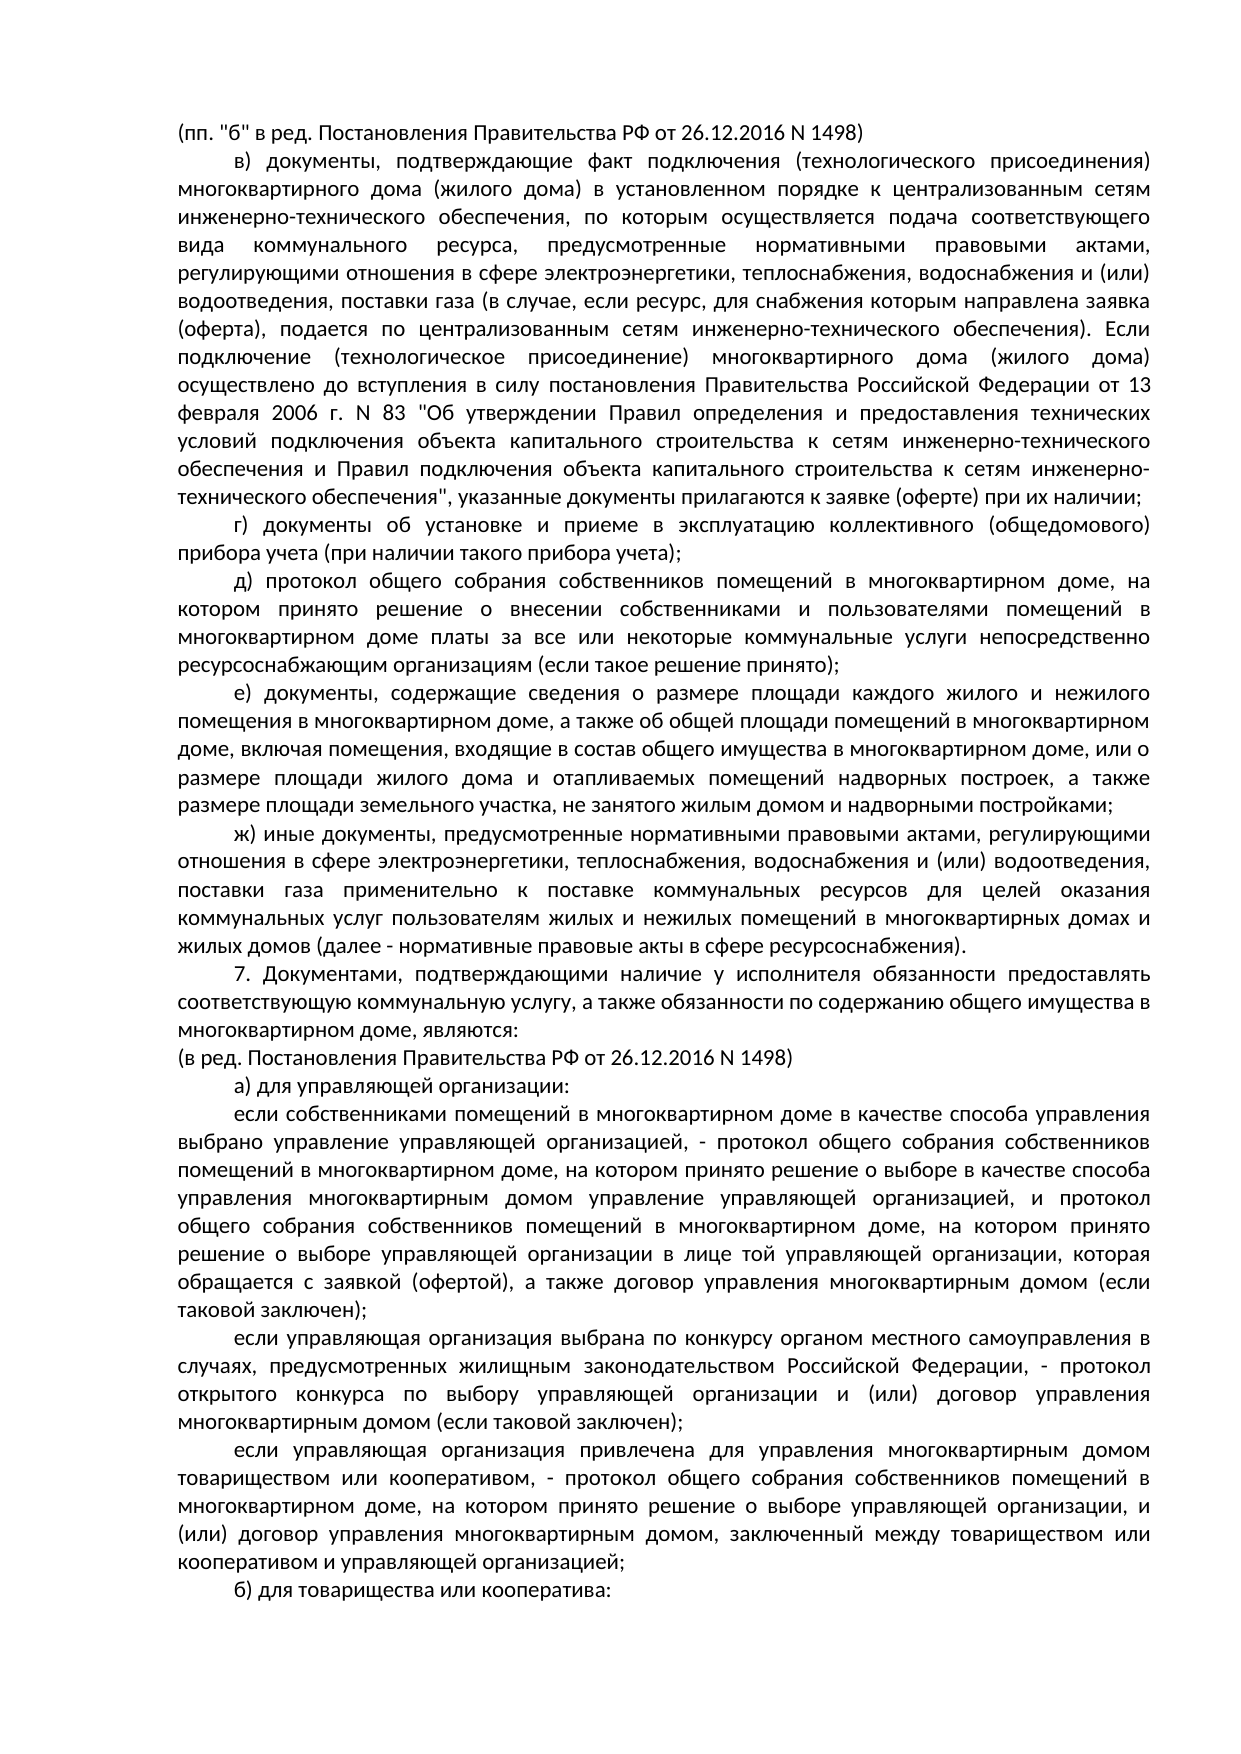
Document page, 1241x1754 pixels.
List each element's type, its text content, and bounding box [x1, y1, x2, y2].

text г) документы об установке и приеме в эксплуатацию коллективного (общедомового) прибора учета (при наличии такого прибора учета); [177, 510, 1152, 566]
text а) для управляющей организации: [177, 1071, 1152, 1099]
text если управляющая организация выбрана по конкурсу органом местного самоуправления в случаях, предусмотренных жилищным законодательством Российской Федерации, - протокол открытого конкурса по выбору управляющей организации и (или) договор управления многоквартирным домом (если таковой заключен); [177, 1323, 1152, 1435]
text (пп. "б" в ред. Постановления Правительства РФ от 26.12.2016 N 1498) [177, 118, 1152, 146]
text е) документы, содержащие сведения о размере площади каждого жилого и нежилого помещения в многоквартирном доме, а также об общей площади помещений в многоквартирном доме, включая помещения, входящие в состав общего имущества в многоквартирном доме, или о размере площади жилого дома и отапливаемых помещений надворных построек, а также размере площади земельного участка, не занятого жилым домом и надворными постройками; [177, 678, 1152, 819]
text ж) иные документы, предусмотренные нормативными правовыми актами, регулирующими отношения в сфере электроэнергетики, теплоснабжения, водоснабжения и (или) водоотведения, поставки газа применительно к поставке коммунальных ресурсов для целей оказания коммунальных услуг пользователям жилых и нежилых помещений в многоквартирных домах и жилых домов (далее - нормативные правовые акты в сфере ресурсоснабжения). [177, 819, 1152, 959]
text 7. Документами, подтверждающими наличие у исполнителя обязанности предоставлять соответствующую коммунальную услугу, а также обязанности по содержанию общего имущества в многоквартирном доме, являются: [177, 959, 1152, 1043]
text б) для товарищества или кооператива: [177, 1575, 1152, 1603]
text если собственниками помещений в многоквартирном доме в качестве способа управления выбрано управление управляющей организацией, - протокол общего собрания собственников помещений в многоквартирном доме, на котором принято решение о выборе в качестве способа управления многоквартирным домом управление управляющей организацией, и протокол общего собрания собственников помещений в многоквартирном доме, на котором принято решение о выборе управляющей организации в лице той управляющей организации, которая обращается с заявкой (офертой), а также договор управления многоквартирным домом (если таковой заключен); [177, 1099, 1152, 1323]
text (в ред. Постановления Правительства РФ от 26.12.2016 N 1498) [177, 1043, 1152, 1071]
text если управляющая организация привлечена для управления многоквартирным домом товариществом или кооперативом, - протокол общего собрания собственников помещений в многоквартирном доме, на котором принято решение о выборе управляющей организации, и (или) договор управления многоквартирным домом, заключенный между товариществом или кооперативом и управляющей организацией; [177, 1435, 1152, 1575]
text д) протокол общего собрания собственников помещений в многоквартирном доме, на котором принято решение о внесении собственниками и пользователями помещений в многоквартирном доме платы за все или некоторые коммунальные услуги непосредственно ресурсоснабжающим организациям (если такое решение принято); [177, 566, 1152, 678]
text в) документы, подтверждающие факт подключения (технологического присоединения) многоквартирного дома (жилого дома) в установленном порядке к централизованным сетям инженерно-технического обеспечения, по которым осуществляется подача соответствующего вида коммунального ресурса, предусмотренные нормативными правовыми актами, регулирующими отношения в сфере электроэнергетики, теплоснабжения, водоснабжения и (или) водоотведения, поставки газа (в случае, если ресурс, для снабжения которым направлена заявка (оферта), подается по централизованным сетям инженерно-технического обеспечения). Если подключение (технологическое присоединение) многоквартирного дома (жилого дома) осуществлено до вступления в силу постановления Правительства Российской Федерации от 13 февраля 2006 г. N 83 "Об утверждении Правил определения и предоставления технических условий подключения объекта капитального строительства к сетям инженерно-технического обеспечения и Правил подключения объекта капитального строительства к сетям инженерно-технического обеспечения", указанные документы прилагаются к заявке (оферте) при их наличии; [177, 146, 1152, 510]
